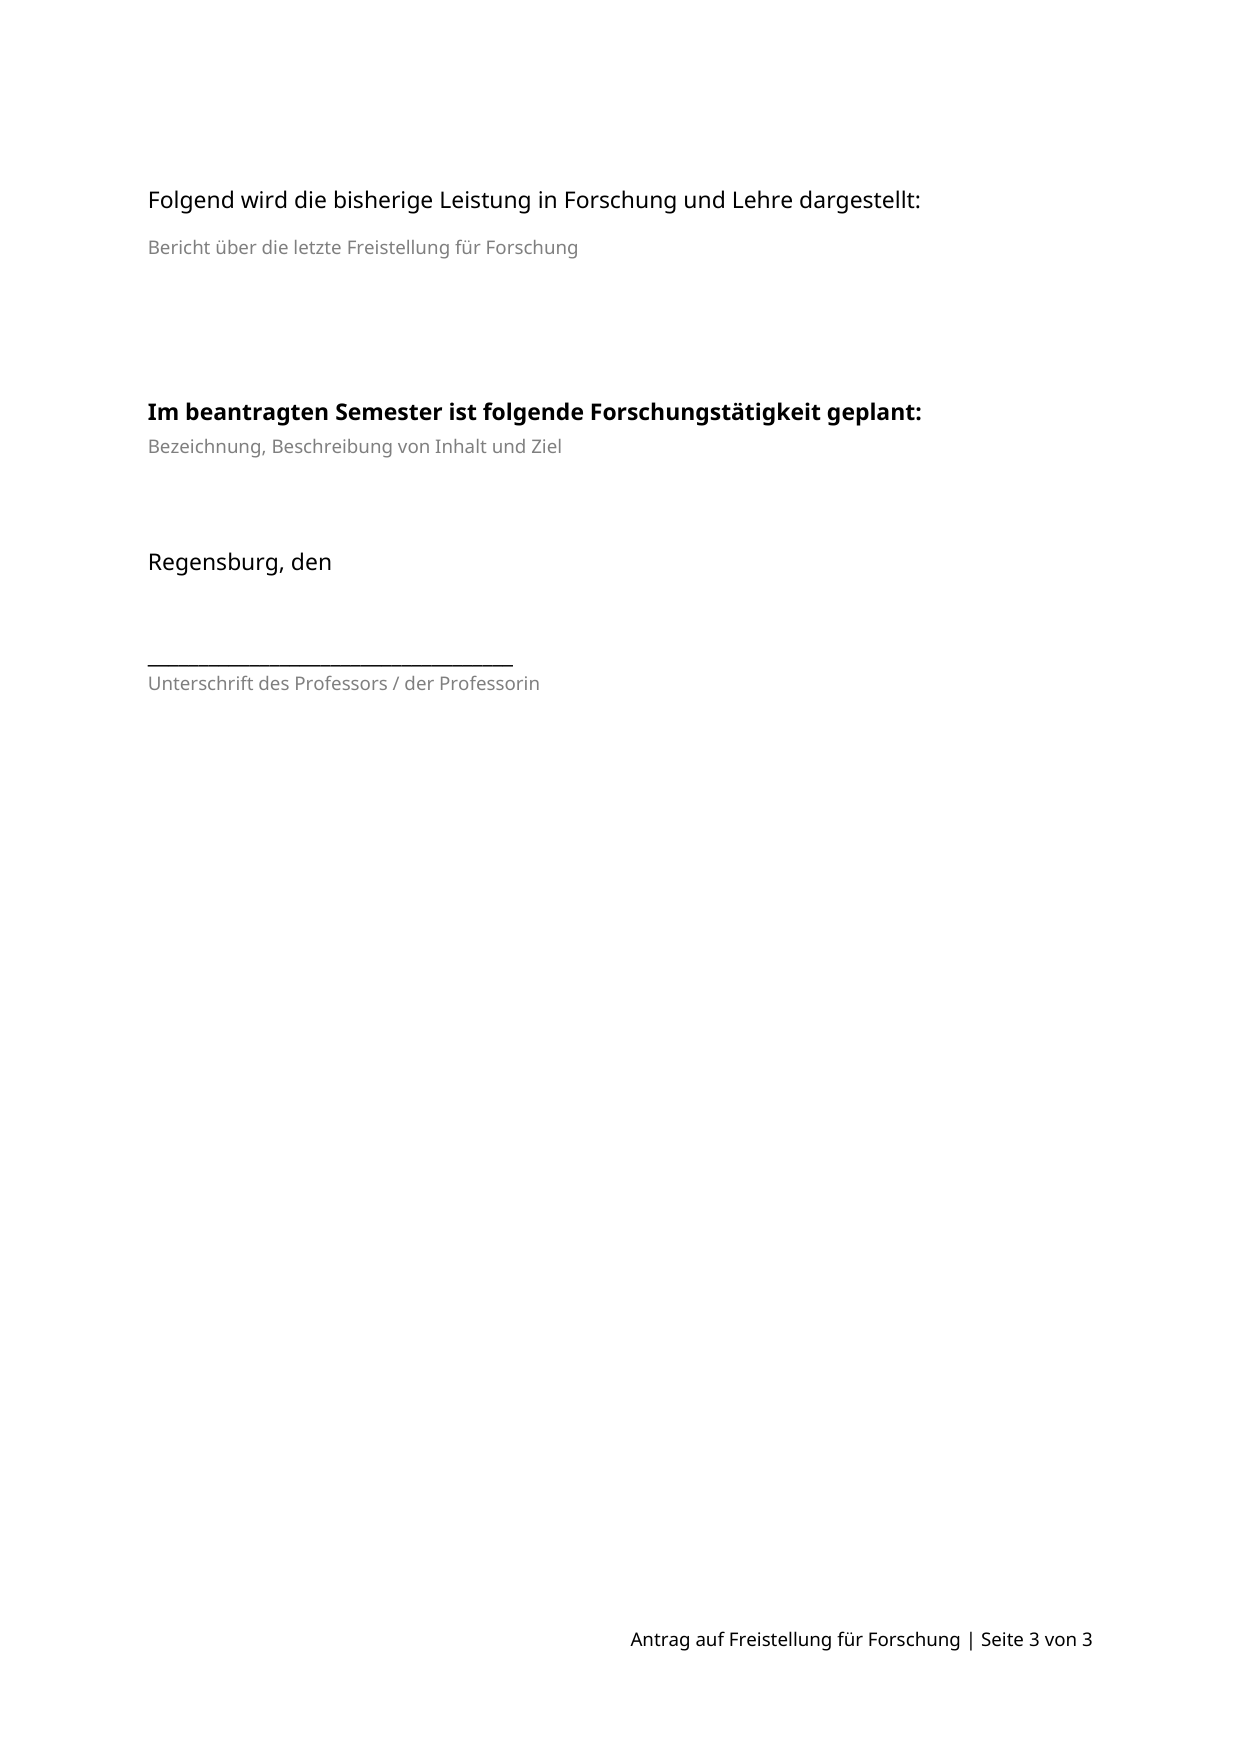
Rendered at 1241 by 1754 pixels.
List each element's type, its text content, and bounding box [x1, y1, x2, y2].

text ____________________________________ [148, 639, 1092, 671]
text Bericht über die letzte Freistellung für Forschung [148, 234, 1092, 260]
text Bezeichnung, Beschreibung von Inhalt und Ziel [148, 434, 1092, 459]
text Folgend wird die bisherige Leistung in Forschung und Lehre dargestellt: [148, 184, 1092, 216]
text Regensburg, den [148, 546, 1092, 577]
text Unterschrift des Professors / der Professorin [148, 671, 1092, 696]
text Im beantragten Semester ist folgende Forschungstätigkeit geplant: [148, 396, 1092, 428]
